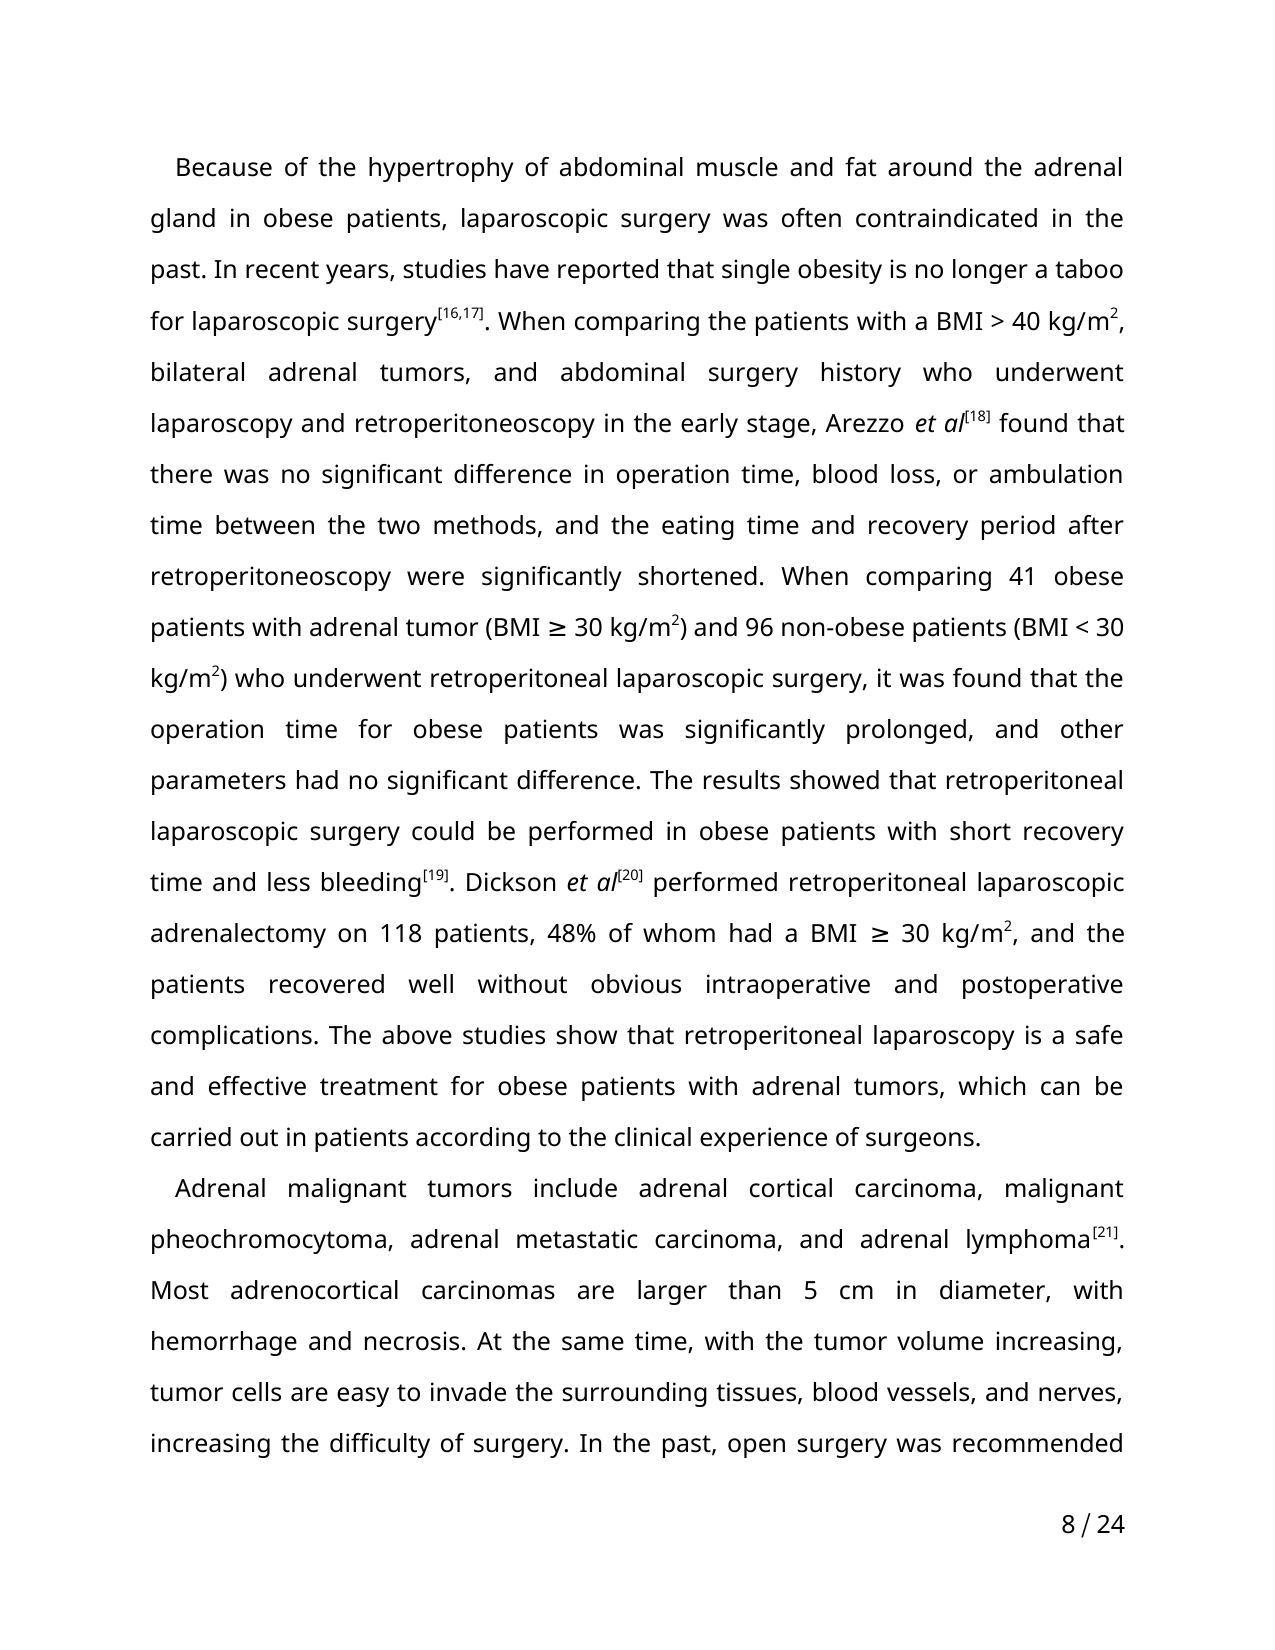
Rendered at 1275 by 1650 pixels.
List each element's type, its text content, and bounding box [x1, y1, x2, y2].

text Because of the hypertrophy of abdominal muscle and fat around the adrenal gland in obese patients, laparoscopic surgery was often contraindicated in the past. In recent years, studies have reported that single obesity is no longer a taboo for laparoscopic surgery[16,17]. When comparing the patients with a BMI > 40 kg/m2, bilateral adrenal tumors, and abdominal surgery history who underwent laparoscopy and retroperitoneoscopy in the early stage, Arezzo et al[18] found that there was no significant difference in operation time, blood loss, or ambulation time between the two methods, and the eating time and recovery period after retroperitoneoscopy were significantly shortened. When comparing 41 obese patients with adrenal tumor (BMI ≥ 30 kg/m2) and 96 non-obese patients (BMI < 30 kg/m2) who underwent retroperitoneal laparoscopic surgery, it was found that the operation time for obese patients was significantly prolonged, and other parameters had no significant difference. The results showed that retroperitoneal laparoscopic surgery could be performed in obese patients with short recovery time and less bleeding[19]. Dickson et al[20] performed retroperitoneal laparoscopic adrenalectomy on 118 patients, 48% of whom had a BMI ≥ 30 kg/m2, and the patients recovered well without obvious intraoperative and postoperative complications. The above studies show that retroperitoneal laparoscopy is a safe and effective treatment for obese patients with adrenal tumors, which can be carried out in patients according to the clinical experience of surgeons. [150, 150, 1125, 1154]
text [150, 1171, 1125, 1460]
